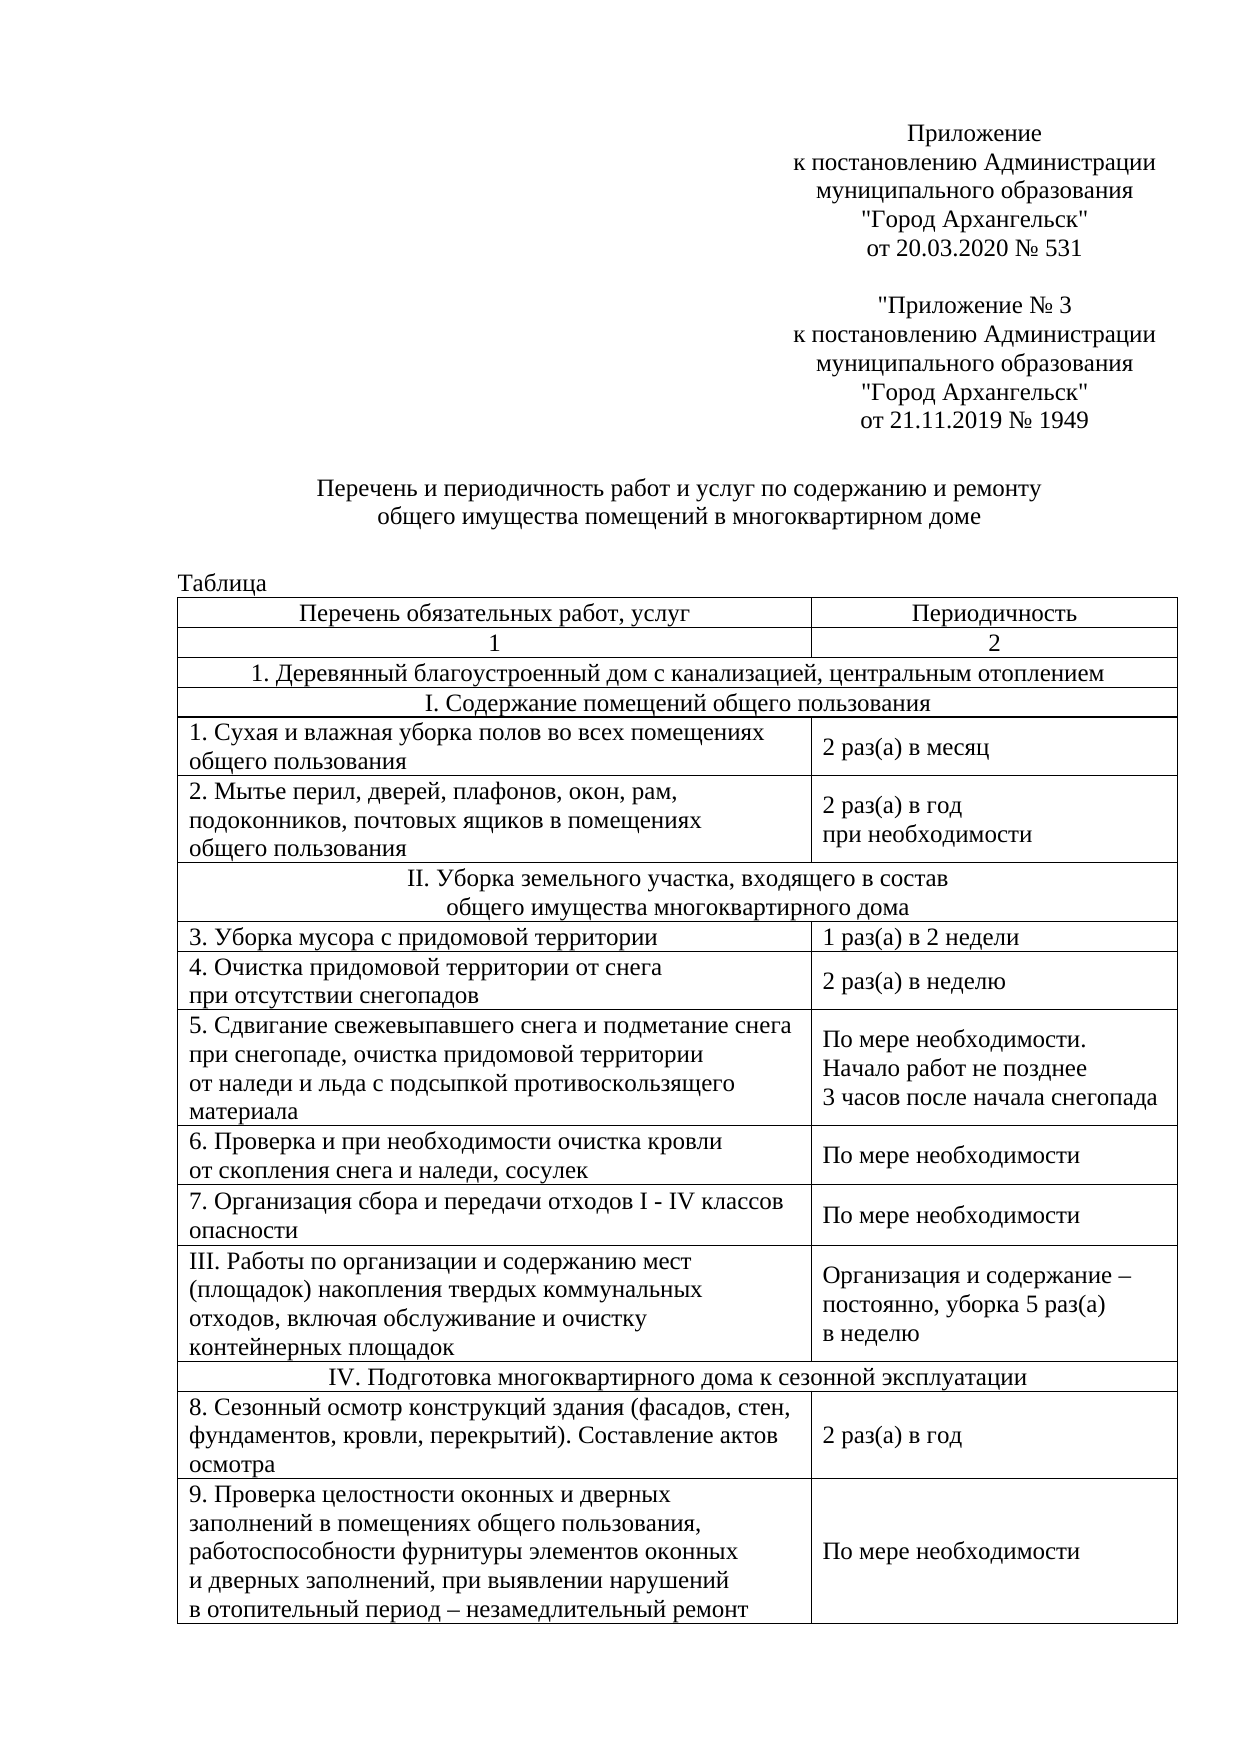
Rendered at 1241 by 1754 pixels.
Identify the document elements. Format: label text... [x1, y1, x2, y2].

table_cell 7. Организация сбора и передачи отходов I - IV классов опасности [178, 1185, 811, 1245]
table_cell 2 раз(а) в год при необходимости [812, 776, 1177, 862]
text от 20.03.2020 № 531 [768, 233, 1181, 262]
text общего имущества помещений в многоквартирном доме [177, 501, 1181, 530]
table_cell 1 раз(а) в 2 недели [812, 922, 1177, 951]
table_cell 2 раз(а) в год [812, 1392, 1177, 1478]
text Приложение [768, 118, 1181, 147]
table_cell 6. Проверка и при необходимости очистка кровли от скопления снега и наледи, сосулек [178, 1126, 811, 1184]
text муниципального образования [768, 348, 1181, 377]
table_header Перечень обязательных работ, услуг [178, 598, 811, 627]
table_cell По мере необходимости [812, 1185, 1177, 1245]
text "Город Архангельск" [768, 204, 1181, 233]
text "Город Архангельск" [768, 377, 1181, 406]
table_cell I. Содержание помещений общего пользования [178, 688, 1177, 716]
table_cell 4. Очистка придомовой территории от снега при отсутствии снегопадов [178, 952, 811, 1009]
text к постановлению Администрации [768, 319, 1181, 348]
text к постановлению Администрации [768, 147, 1181, 176]
table_cell 8. Сезонный осмотр конструкций здания (фасадов, стен, фундаментов, кровли, перекрытий). Составление актов осмотра [178, 1392, 811, 1478]
text от 21.11.2019 № 1949 [768, 406, 1181, 434]
text муниципального образования [768, 176, 1181, 204]
table_cell II. Уборка земельного участка, входящего в состав общего имущества многоквартирного дома [178, 863, 1177, 921]
table_cell По мере необходимости [812, 1126, 1177, 1184]
table_cell 2 [812, 628, 1177, 657]
table_cell 1 [178, 628, 811, 657]
table_header Периодичность [812, 598, 1177, 627]
table_cell 1. Деревянный благоустроенный дом с канализацией, центральным отоплением [178, 658, 1177, 687]
table_cell 2. Мытье перил, дверей, плафонов, окон, рам, подоконников, почтовых ящиков в помещениях общего пользования [178, 776, 811, 862]
table_cell 2 раз(а) в неделю [812, 952, 1177, 1009]
table_cell По мере необходимости [812, 1479, 1177, 1623]
table_cell 2 раз(а) в месяц [812, 718, 1177, 775]
table_cell Организация и содержание – постоянно, уборка 5 раз(а) в неделю [812, 1246, 1177, 1361]
table_cell IV. Подготовка многоквартирного дома к сезонной эксплуатации [178, 1362, 1177, 1391]
table_cell 9. Проверка целостности оконных и дверных заполнений в помещениях общего пользования, работоспособности фурнитуры элементов оконных и дверных заполнений, при выявлении нарушений в отопительный период – незамедлительный ремонт [178, 1479, 811, 1623]
text "Приложение № 3 [768, 291, 1181, 319]
table_cell 3. Уборка мусора с придомовой территории [178, 922, 811, 951]
table_cell 1. Сухая и влажная уборка полов во всех помещениях общего пользования [178, 718, 811, 775]
text Перечень и периодичность работ и услуг по содержанию и ремонту [177, 473, 1181, 501]
table_cell III. Работы по организации и содержанию мест (площадок) накопления твердых коммунальных отходов, включая обслуживание и очистку контейнерных площадок [178, 1246, 811, 1361]
table_cell По мере необходимости. Начало работ не позднее 3 часов после начала снегопада [812, 1010, 1177, 1125]
text Таблица [177, 568, 1181, 597]
table_cell 5. Сдвигание свежевыпавшего снега и подметание снега при снегопаде, очистка придомовой территории от наледи и льда c подсыпкой противоскользящего материала [178, 1010, 811, 1125]
